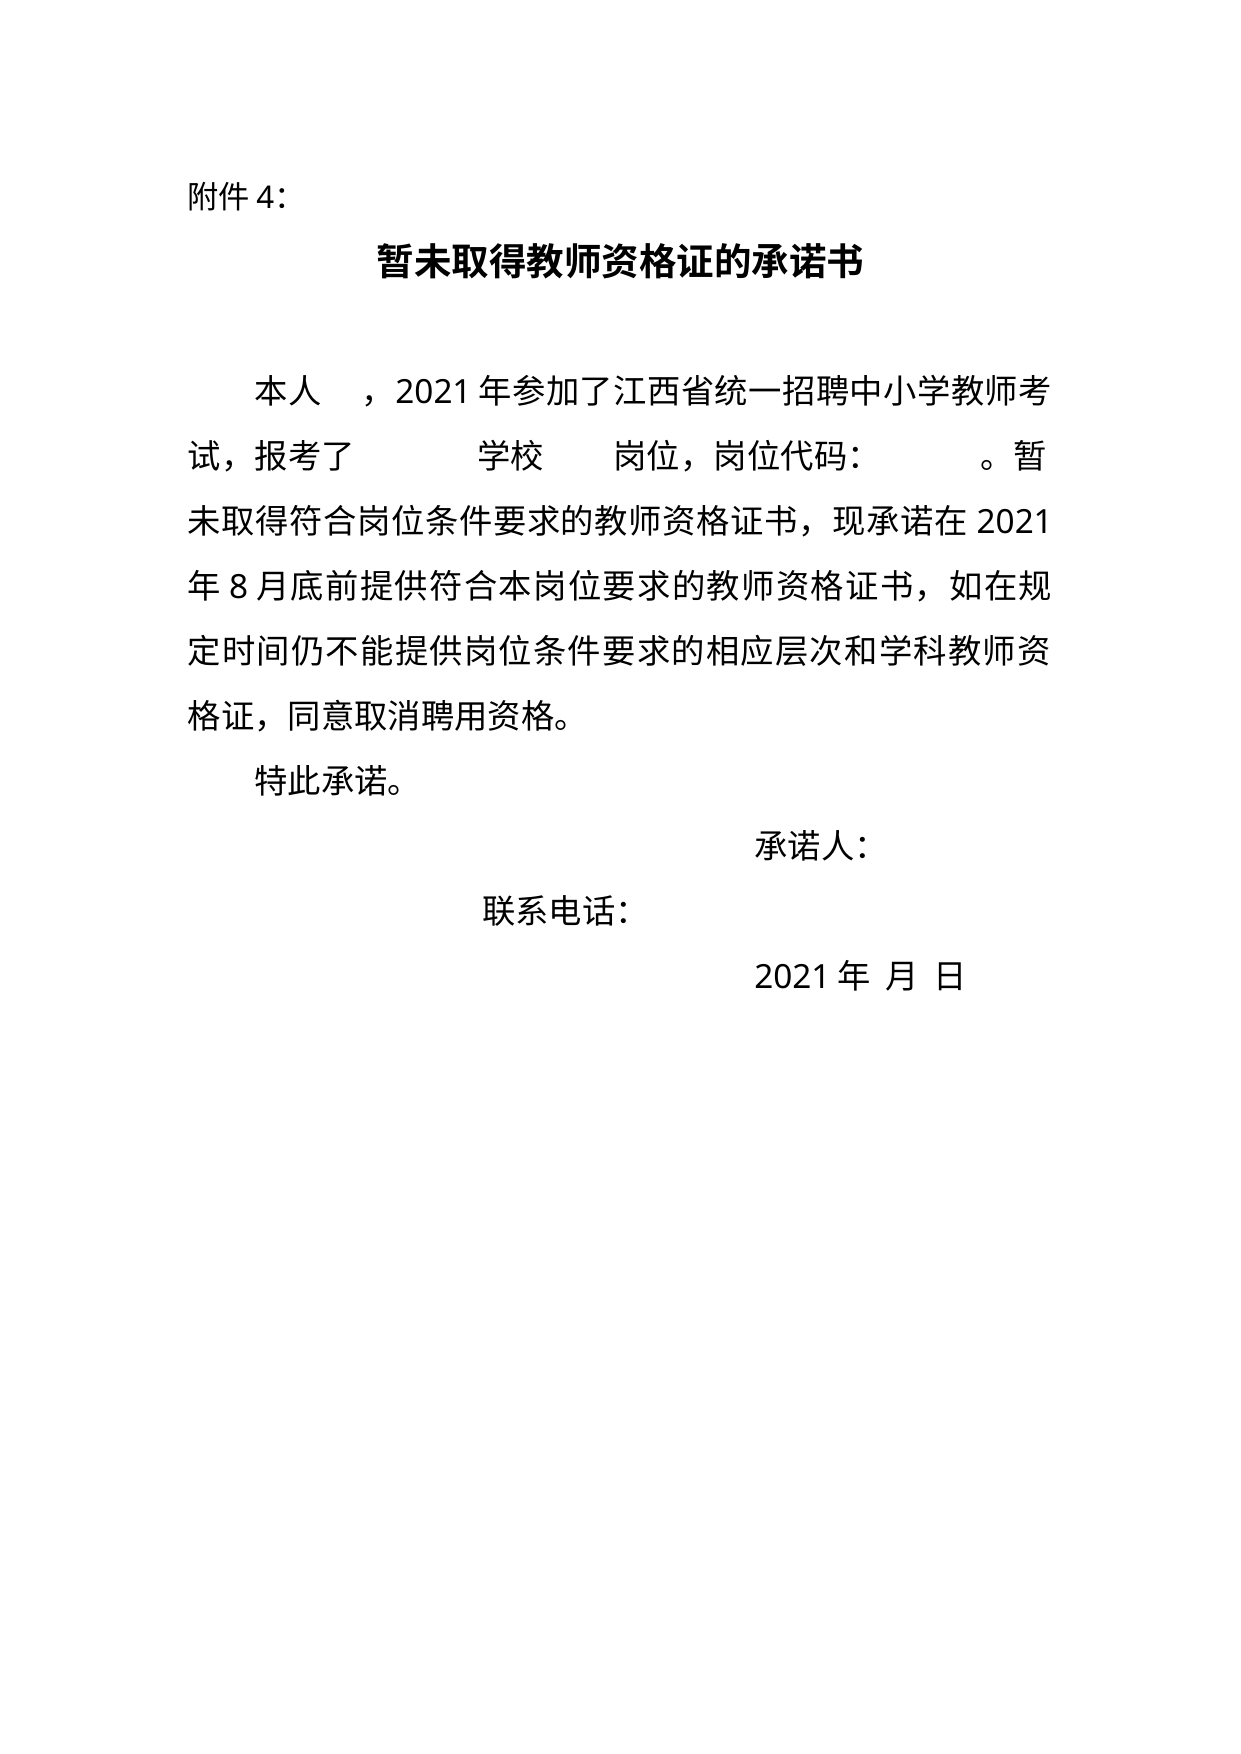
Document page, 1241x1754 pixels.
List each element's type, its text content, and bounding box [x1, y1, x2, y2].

text 附件4： [187, 162, 1053, 227]
text 暂未取得教师资格证的承诺书 [187, 227, 1053, 292]
text 联系电话： [187, 877, 1053, 942]
text 2021年 月 日 [187, 942, 1053, 1007]
text 特此承诺。 [187, 747, 1053, 812]
text 承诺人： [187, 812, 1053, 877]
text 本人 ，2021年参加了江西省统一招聘中小学教师考试，报考了 学校 岗位，岗位代码： 。暂未取得符合岗位条件要求的教师资格证书，现承诺在2021年8月底前提供符合本岗位要求的教师资格证书，如在规定时间仍不能提供岗位条件要求的相应层次和学科教师资格证，同意取消聘用资格。 [187, 357, 1053, 747]
